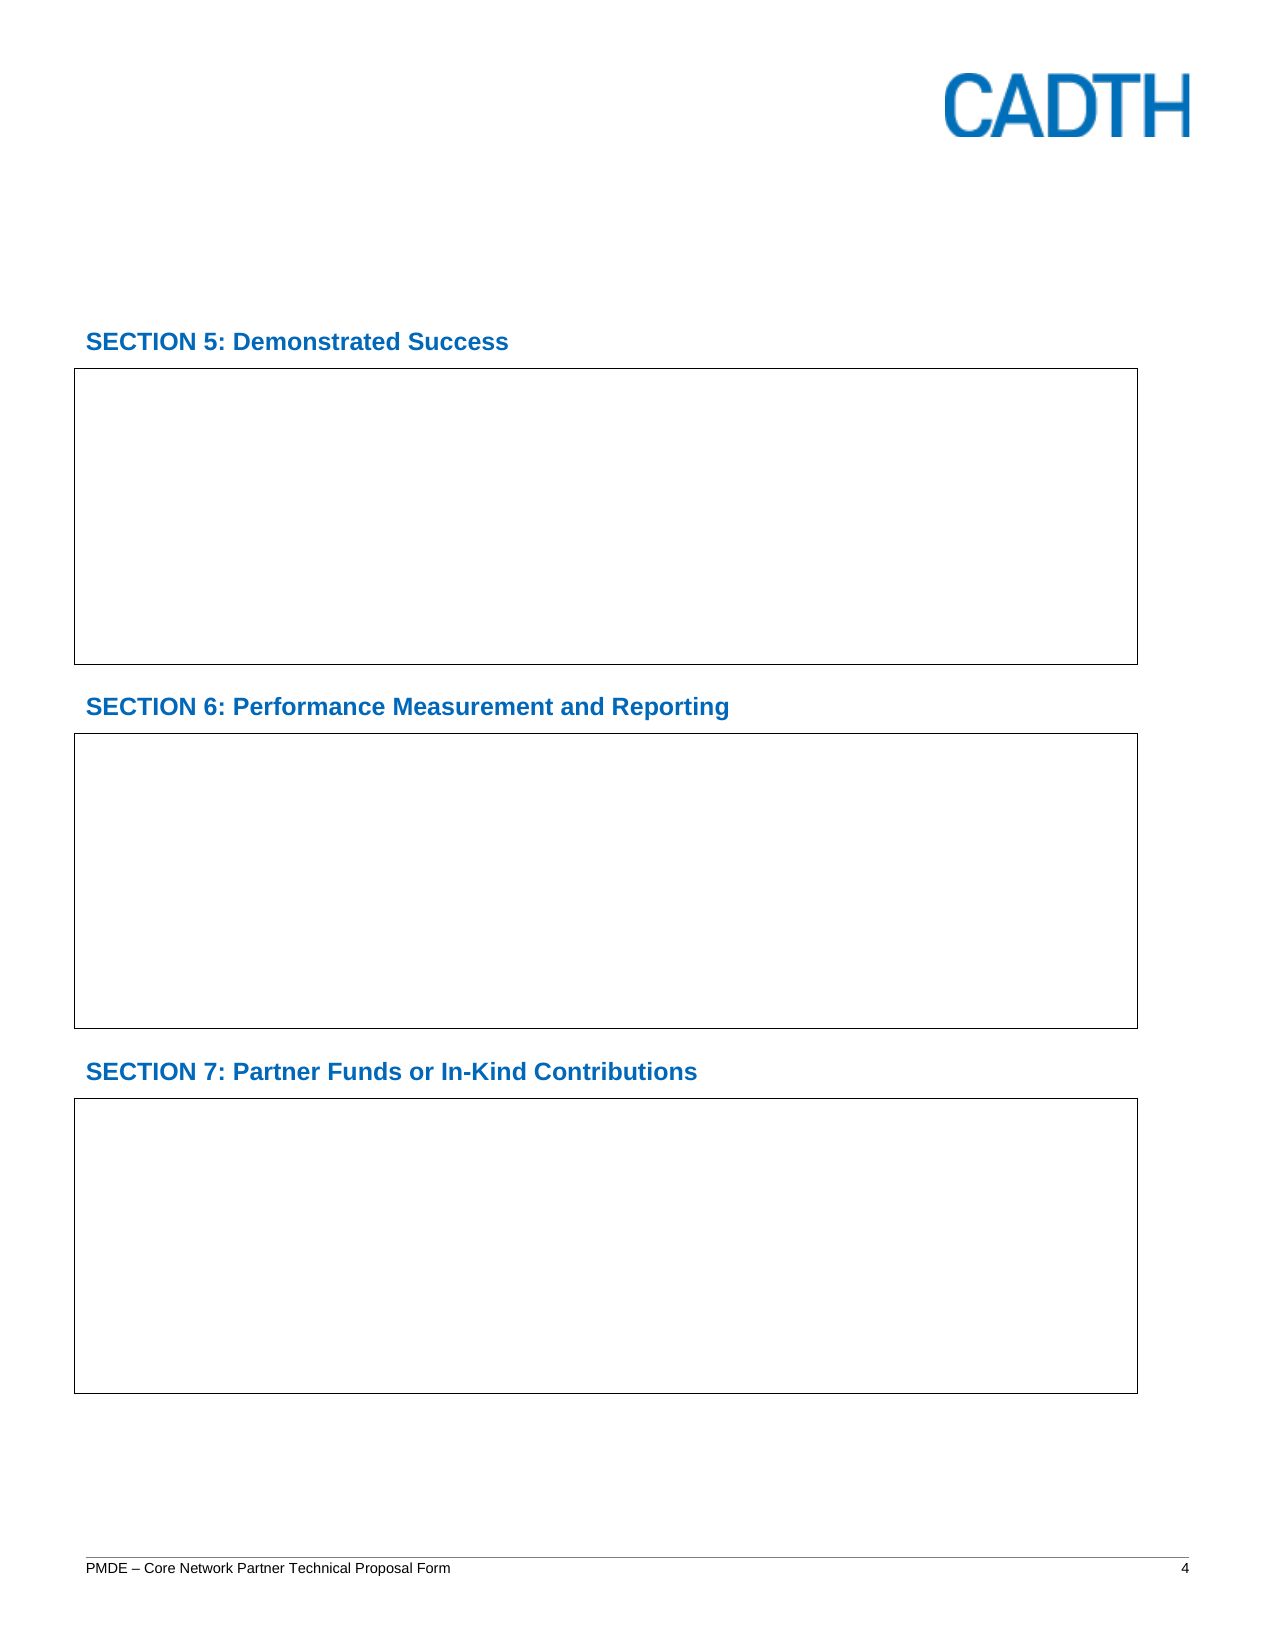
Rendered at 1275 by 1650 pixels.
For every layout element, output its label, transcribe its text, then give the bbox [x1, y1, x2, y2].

subtitle SECTION 6: Performance Measurement and Reporting [86, 692, 1189, 721]
table_header [75, 734, 1137, 1028]
subtitle SECTION 7: Partner Funds or In-Kind Contributions [86, 1056, 1189, 1085]
table_header [75, 1099, 1137, 1393]
subtitle SECTION 5: Demonstrated Success [86, 327, 1189, 356]
table_header [75, 369, 1137, 664]
